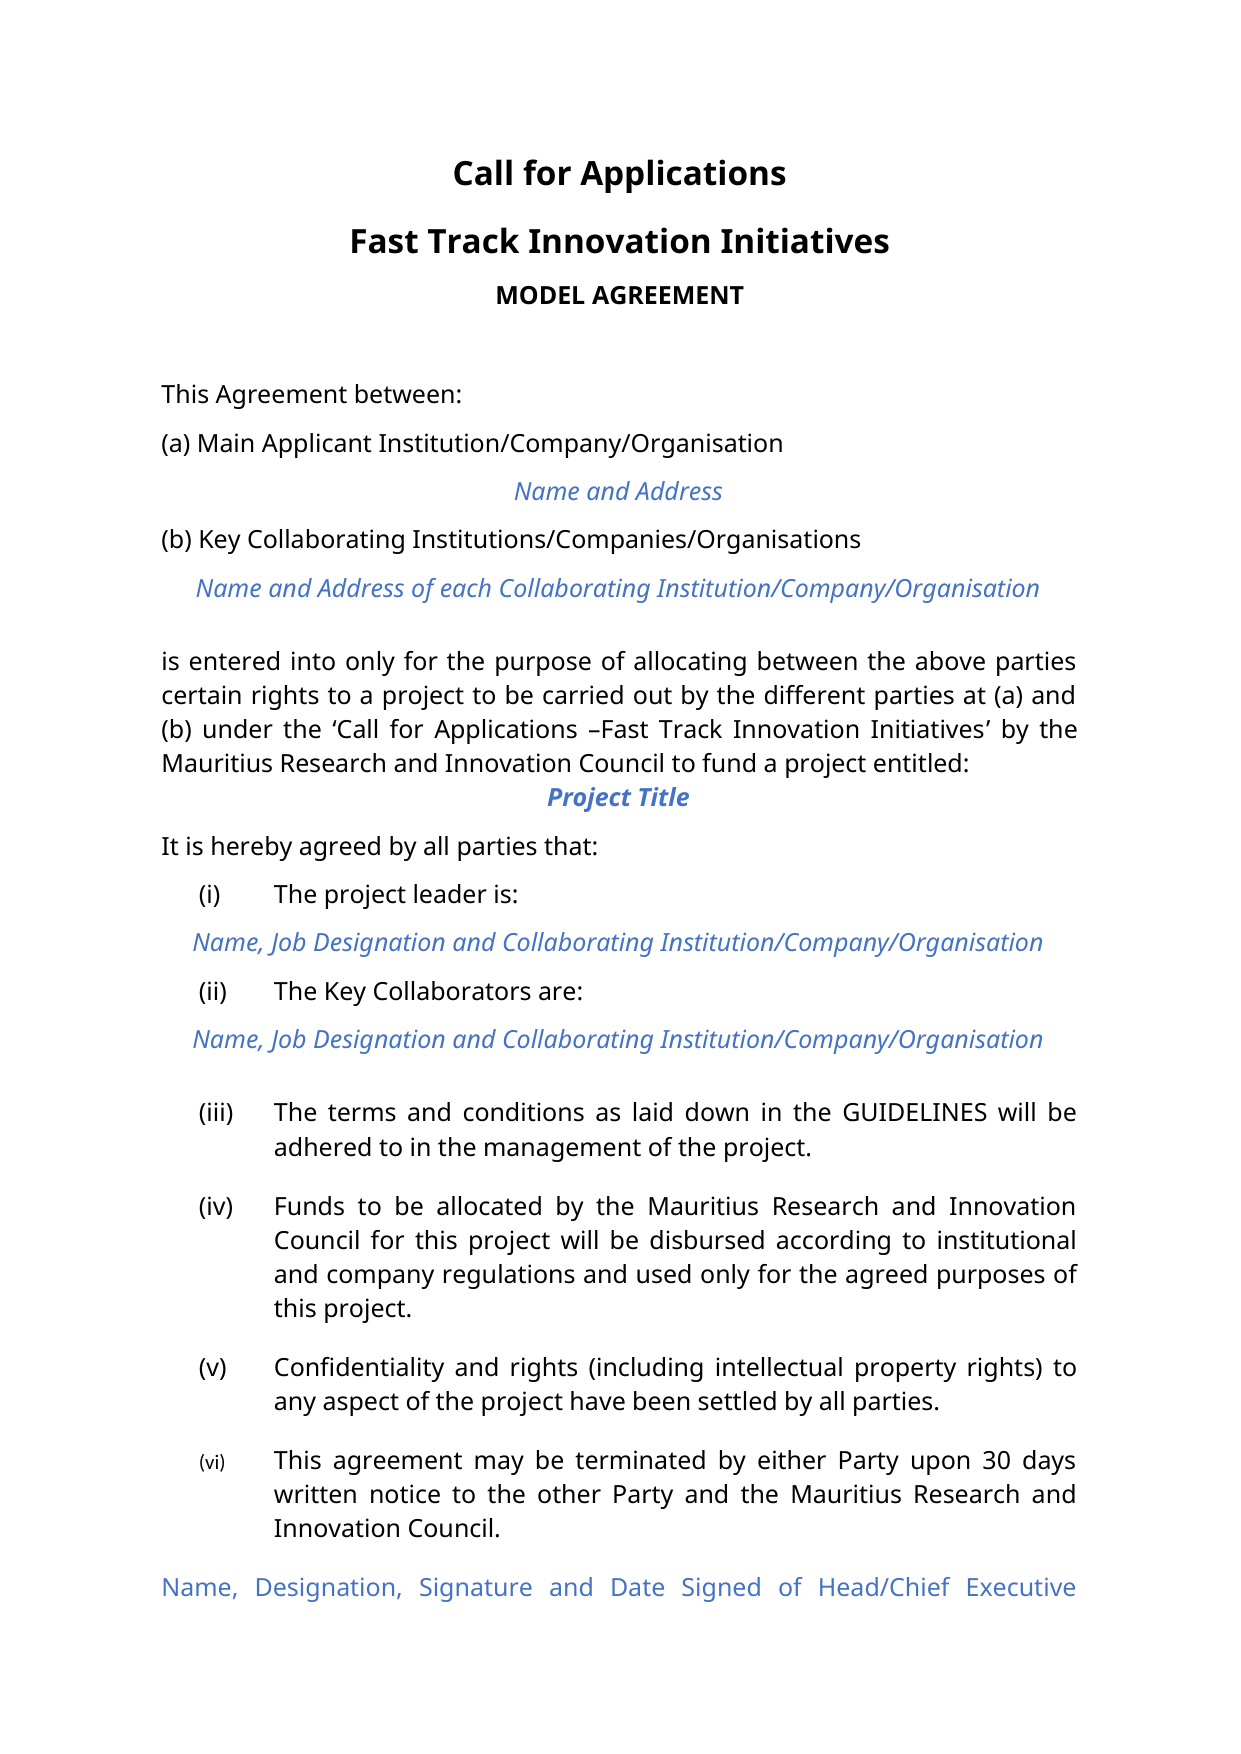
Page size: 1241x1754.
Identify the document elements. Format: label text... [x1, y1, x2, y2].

table_cell Project Title [150, 780, 1089, 828]
table_cell It is hereby agreed by all parties that: [150, 829, 1089, 877]
table_cell (a) Main Applicant Institution/Company/Organisation [150, 426, 1089, 474]
table_cell (b) Key Collaborating Institutions/Companies/Organisations [150, 522, 1089, 571]
table_cell Name, Job Designation and Collaborating Institution/Company/Organisation [150, 1022, 1089, 1070]
table_cell The terms and conditions as laid down in the GUIDELINES will be adhered to in the management of the project. [150, 1070, 1089, 1163]
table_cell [150, 1545, 1089, 1604]
table_cell Funds to be allocated by the Mauritius Research and Innovation Council for this project will be disbursed according to institutional and company regulations and used only for the agreed purposes of this project. [150, 1163, 1089, 1324]
table_header Call for Applications Fast Track Innovation Initiatives [150, 150, 1089, 278]
table_cell The Key Collaborators are: [150, 974, 1089, 1022]
table_cell This Agreement between: [150, 377, 1089, 426]
table_cell Confidentiality and rights (including intellectual property rights) to any aspect of the project have been settled by all parties. [150, 1325, 1089, 1418]
table_cell Name and Address of each Collaborating Institution/Company/Organisation [150, 571, 1089, 619]
table_cell The project leader is: [150, 877, 1089, 925]
table_cell Name and Address [150, 474, 1089, 522]
table_cell Name, Job Designation and Collaborating Institution/Company/Organisation [150, 925, 1089, 973]
table_cell MODEL AGREEMENT [150, 278, 1089, 377]
table_cell This agreement may be terminated by either Party upon 30 days written notice to the other Party and the Mauritius Research and Innovation Council. [150, 1418, 1089, 1545]
table_cell is entered into only for the purpose of allocating between the above parties certain rights to a project to be carried out by the different parties at (a) and (b) under the ‘Call for Applications –Fast Track Innovation Initiatives’ by the Mauritius Research and Innovation Council to fund a project entitled: [150, 619, 1089, 780]
